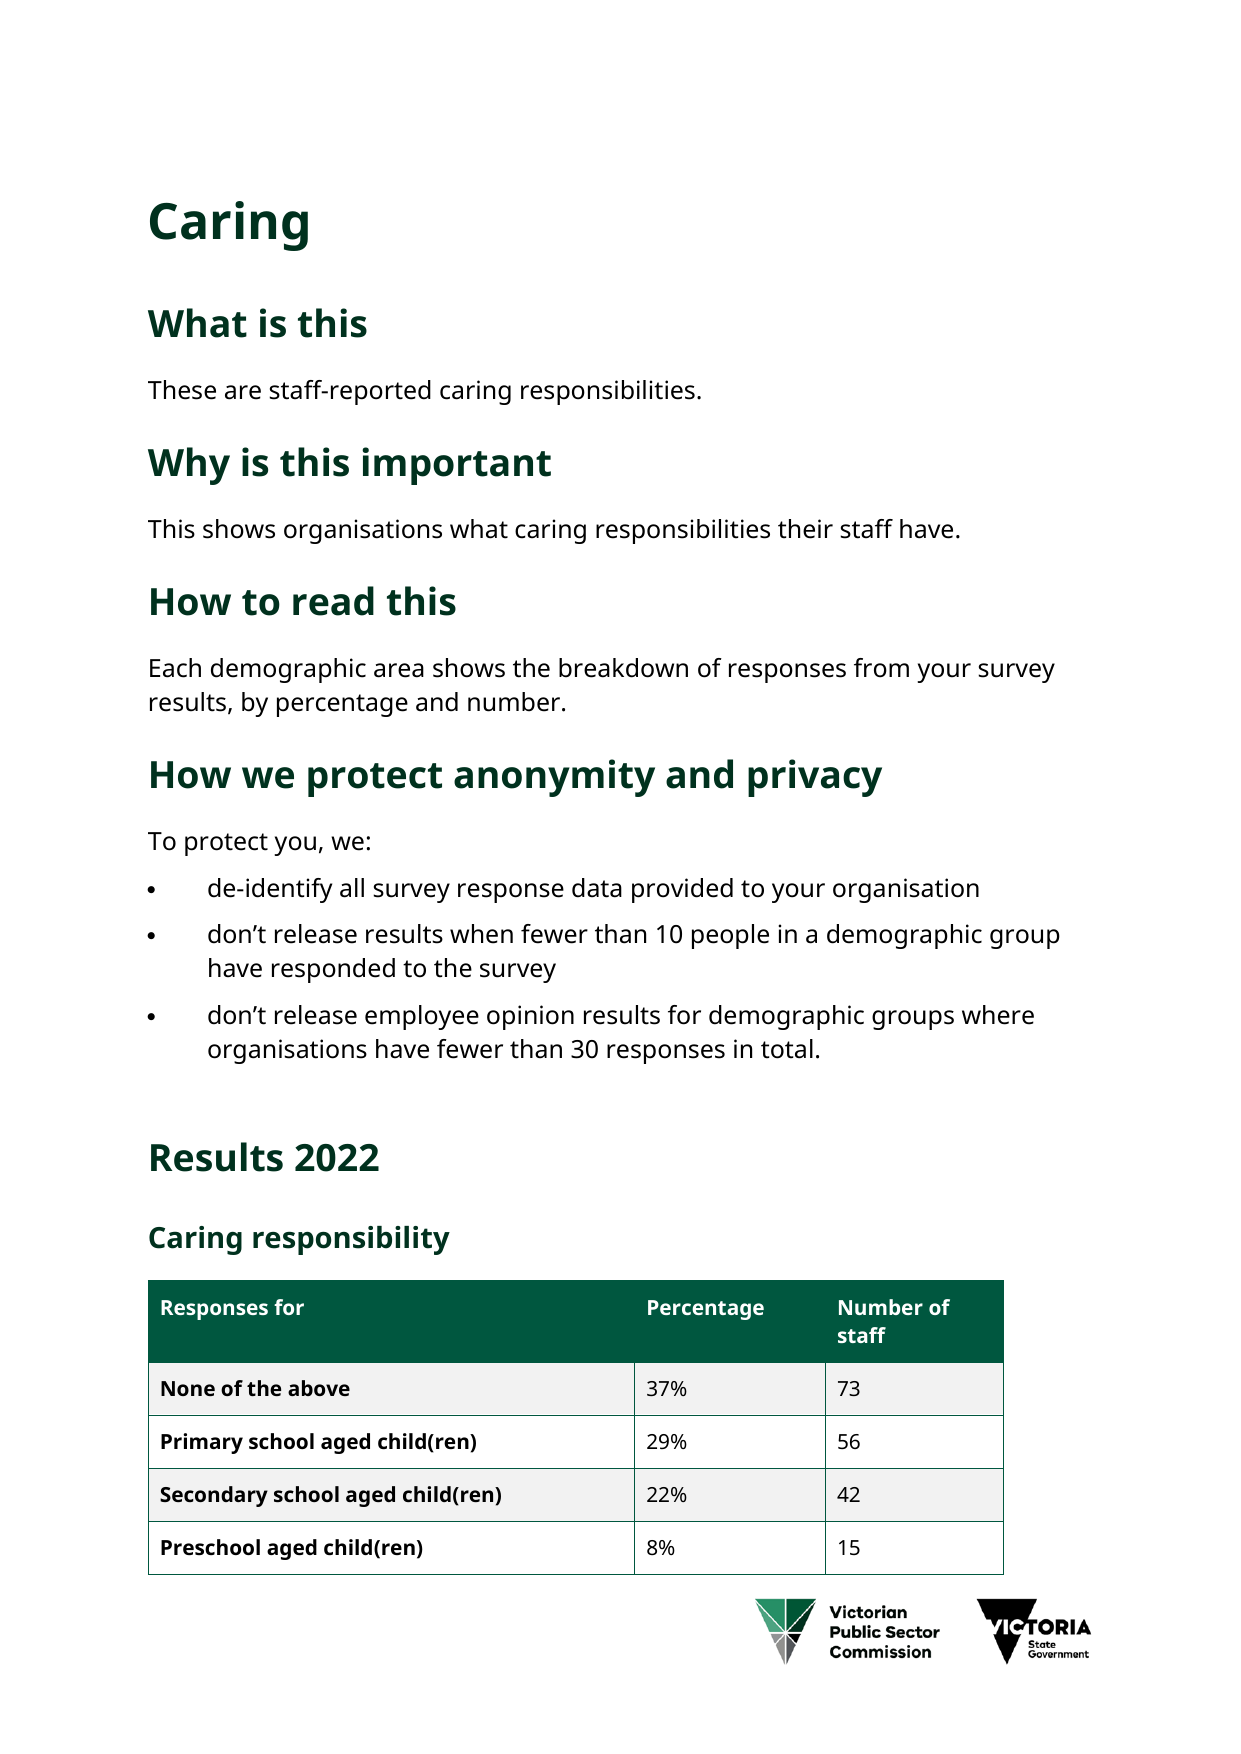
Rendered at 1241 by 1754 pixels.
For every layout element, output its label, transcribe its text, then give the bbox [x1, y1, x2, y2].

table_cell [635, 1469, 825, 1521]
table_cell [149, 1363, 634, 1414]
subtitle How we protect anonymity and privacy [148, 748, 1092, 799]
subtitle Caring [148, 186, 1092, 254]
list de-identify all survey response data provided to your organisation [148, 871, 1092, 904]
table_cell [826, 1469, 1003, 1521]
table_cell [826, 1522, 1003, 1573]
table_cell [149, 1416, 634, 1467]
text To protect you, we: [148, 824, 1092, 858]
picture [754, 1598, 1093, 1666]
subtitle Caring responsibility [148, 1217, 1092, 1257]
subtitle How to read this [148, 575, 1092, 626]
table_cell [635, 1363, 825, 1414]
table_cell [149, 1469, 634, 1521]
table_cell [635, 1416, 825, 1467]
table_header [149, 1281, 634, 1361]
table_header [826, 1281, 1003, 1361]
subtitle What is this [148, 297, 1092, 348]
text This shows organisations what caring responsibilities their staff have. [148, 512, 1092, 546]
text Each demographic area shows the breakdown of responses from your survey results, by percentage and number. [148, 651, 1092, 719]
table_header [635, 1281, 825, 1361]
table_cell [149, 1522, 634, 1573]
text These are staff-reported caring responsibilities. [148, 373, 1092, 407]
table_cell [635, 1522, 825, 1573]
subtitle Results 2022 [148, 1131, 1092, 1182]
list don’t release results when fewer than 10 people in a demographic group have responded to the survey [148, 917, 1092, 985]
list don’t release employee opinion results for demographic groups where organisations have fewer than 30 responses in total. [148, 997, 1092, 1066]
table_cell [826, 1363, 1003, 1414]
subtitle Why is this important [148, 436, 1092, 487]
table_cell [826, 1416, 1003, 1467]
